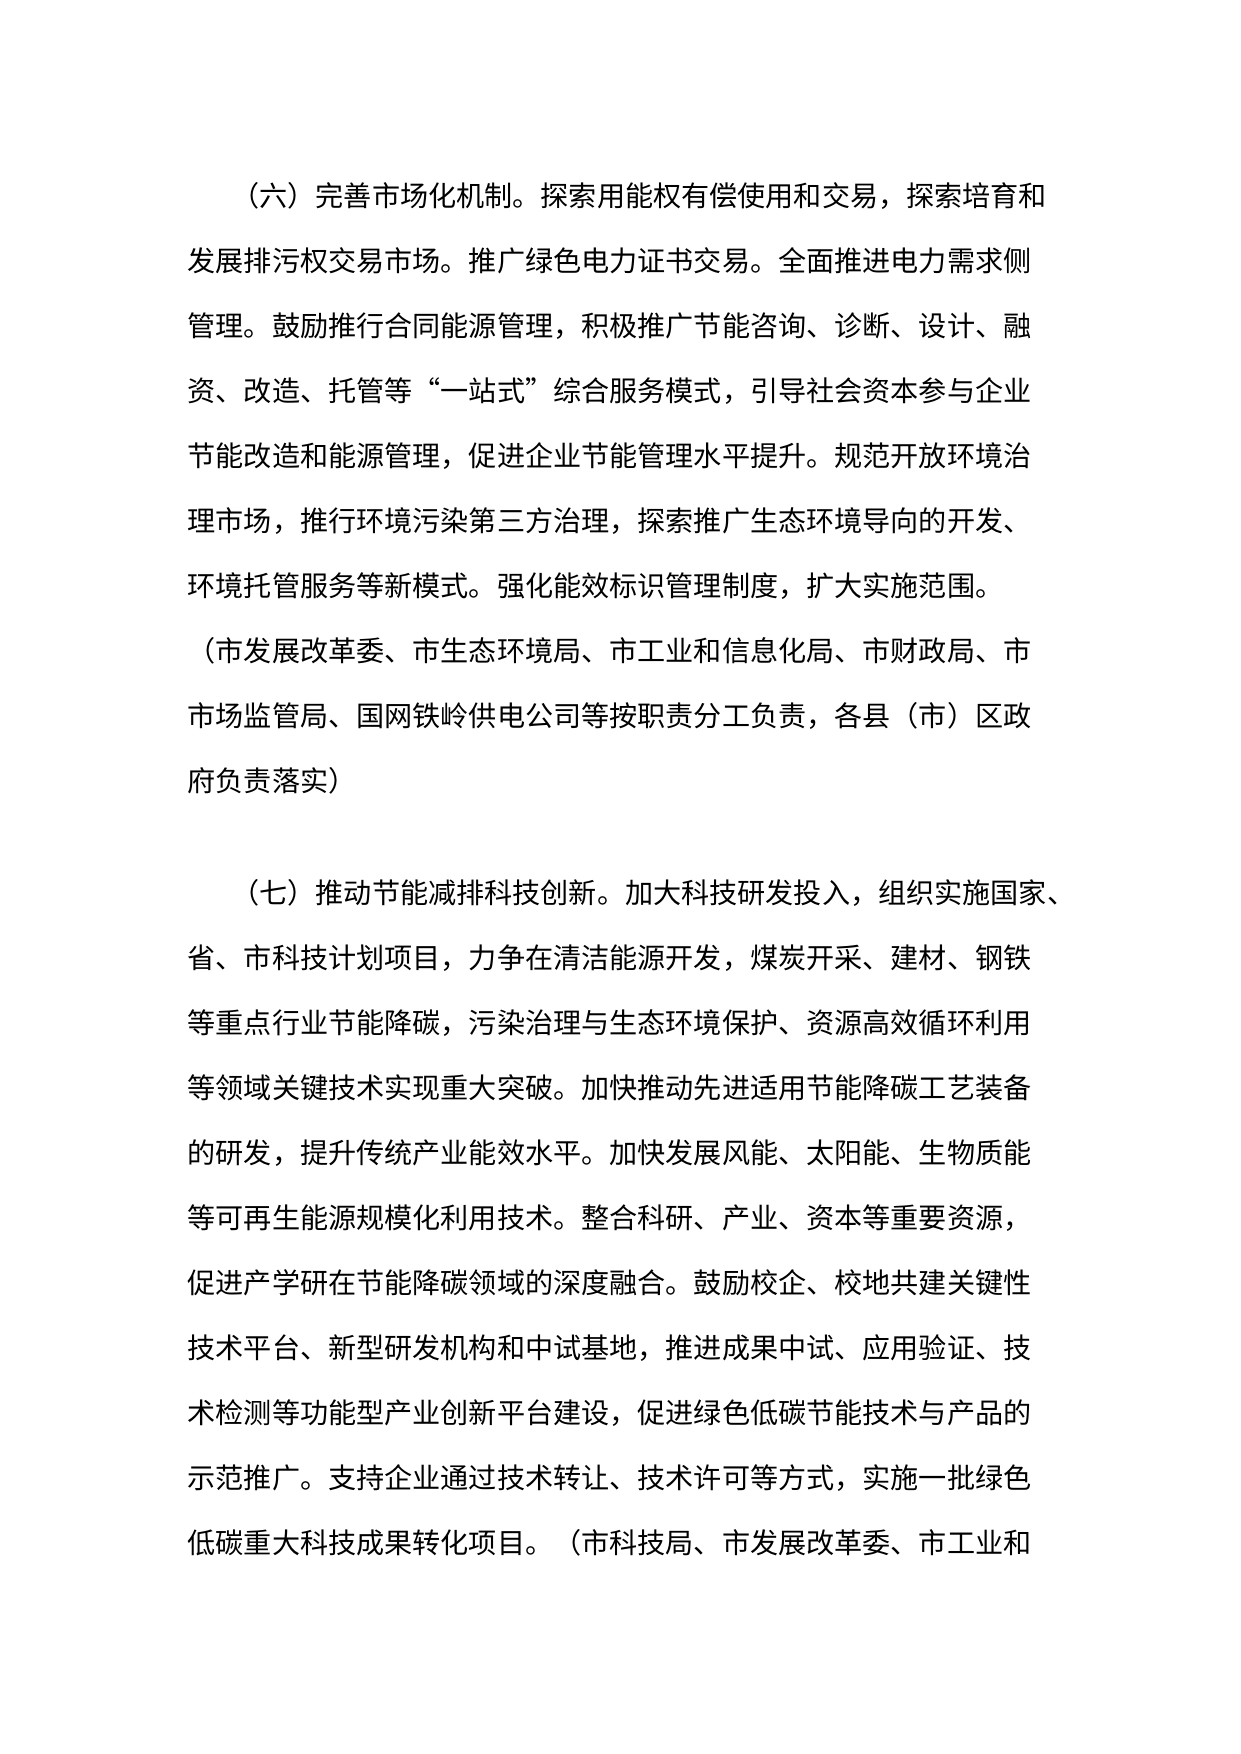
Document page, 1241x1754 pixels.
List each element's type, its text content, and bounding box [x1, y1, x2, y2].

text （六）完善市场化机制。探索用能权有偿使用和交易，探索培育和发展排污权交易市场。推广绿色电力证书交易。全面推进电力需求侧管理。鼓励推行合同能源管理，积极推广节能咨询、诊断、设计、融资、改造、托管等“一站式”综合服务模式，引导社会资本参与企业节能改造和能源管理，促进企业节能管理水平提升。规范开放环境治理市场，推行环境污染第三方治理，探索推广生态环境导向的开发、环境托管服务等新模式。强化能效标识管理制度，扩大实施范围。（市发展改革委、市生态环境局、市工业和信息化局、市财政局、市市场监管局、国网铁岭供电公司等按职责分工负责，各县（市）区政府负责落实） [187, 162, 1053, 812]
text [187, 859, 1053, 1574]
